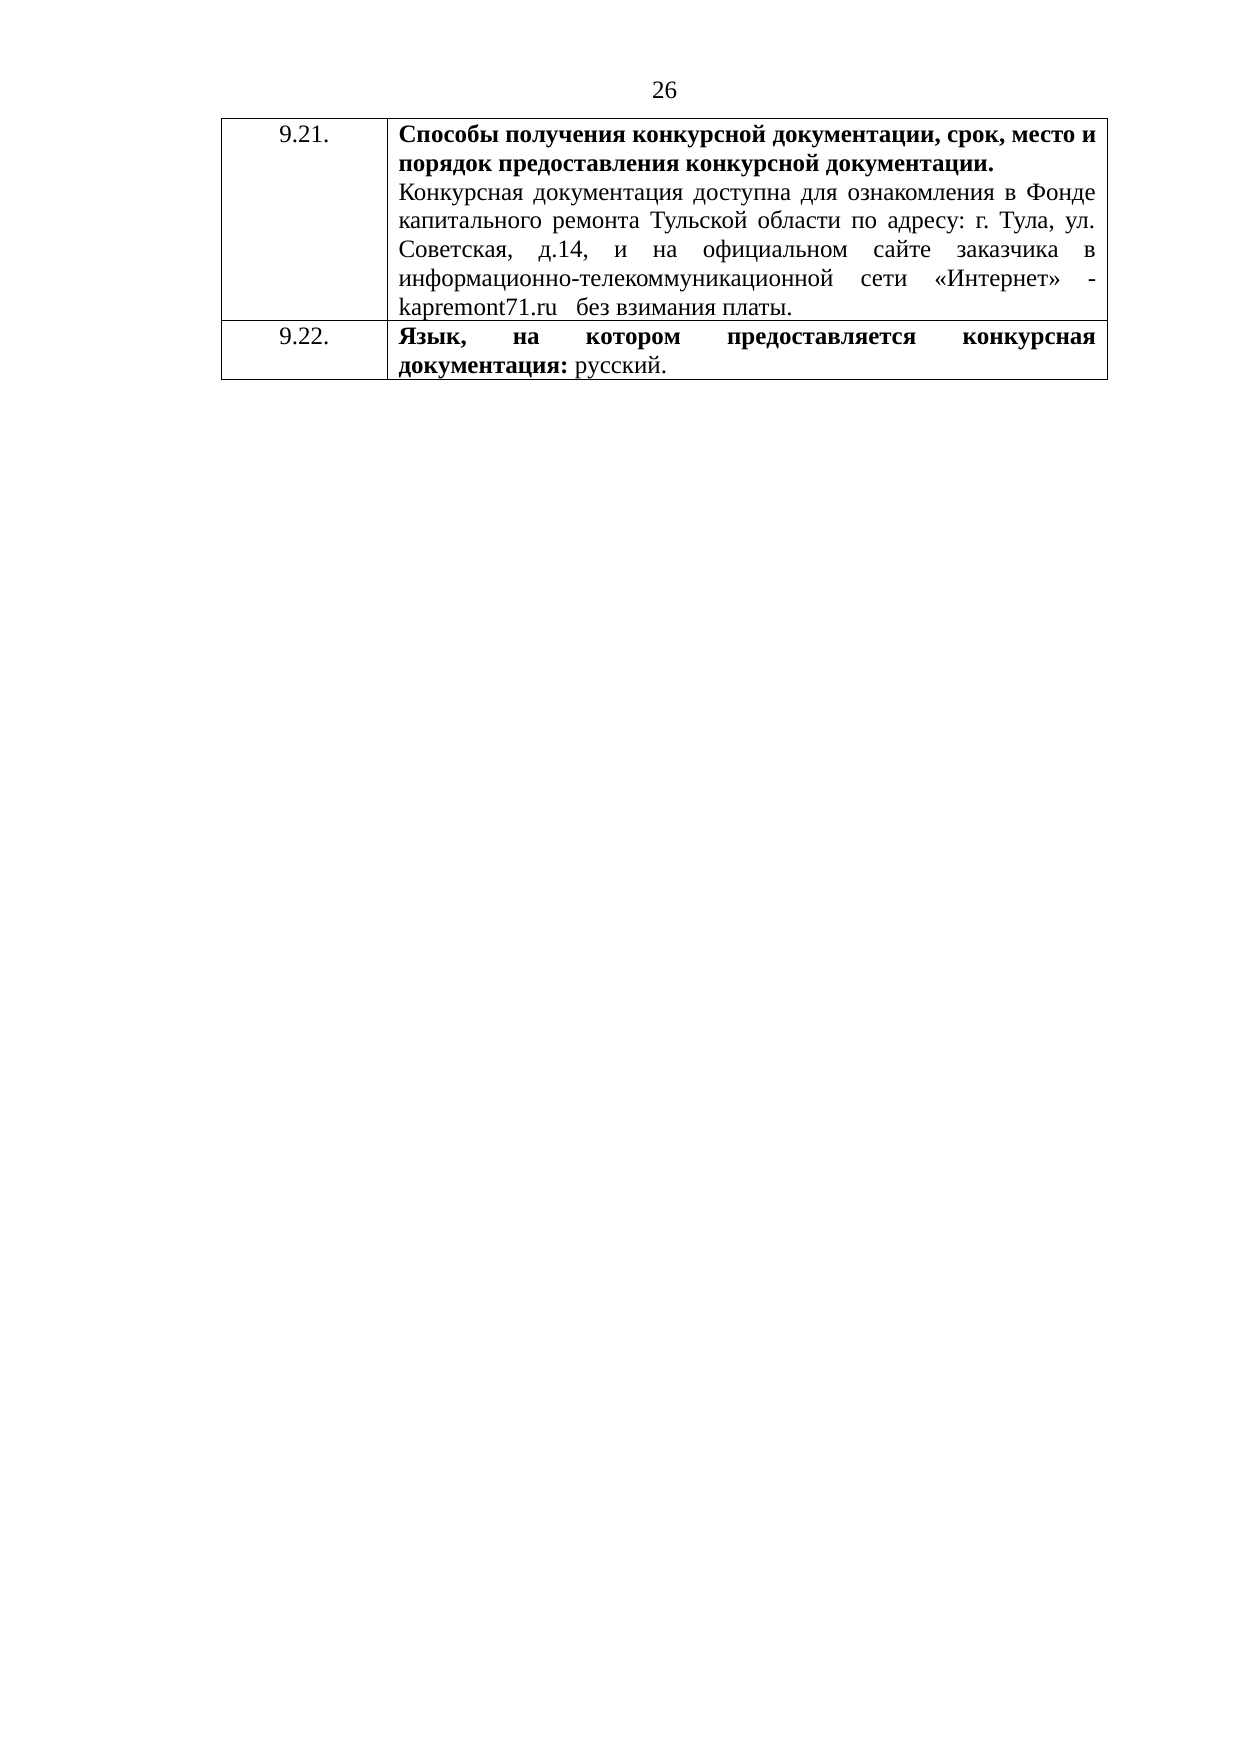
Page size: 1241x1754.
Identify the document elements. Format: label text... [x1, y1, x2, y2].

table_cell 9.22. [222, 321, 387, 379]
table_cell 9.21. [222, 119, 387, 320]
table_cell Язык, на котором предоставляется конкурсная документация: русский. [388, 321, 1107, 379]
table_cell Способы получения конкурсной документации, срок, место и порядок предоставления конкурсной документации. Конкурсная документация доступна для ознакомления в Фонде капитального ремонта Тульской области по адресу: г. Тула, ул. Советская, д.14, и на официальном сайте заказчика в информационно-телекоммуникационной сети «Интернет» - kapremont71.ru без взимания платы. [388, 119, 1107, 320]
